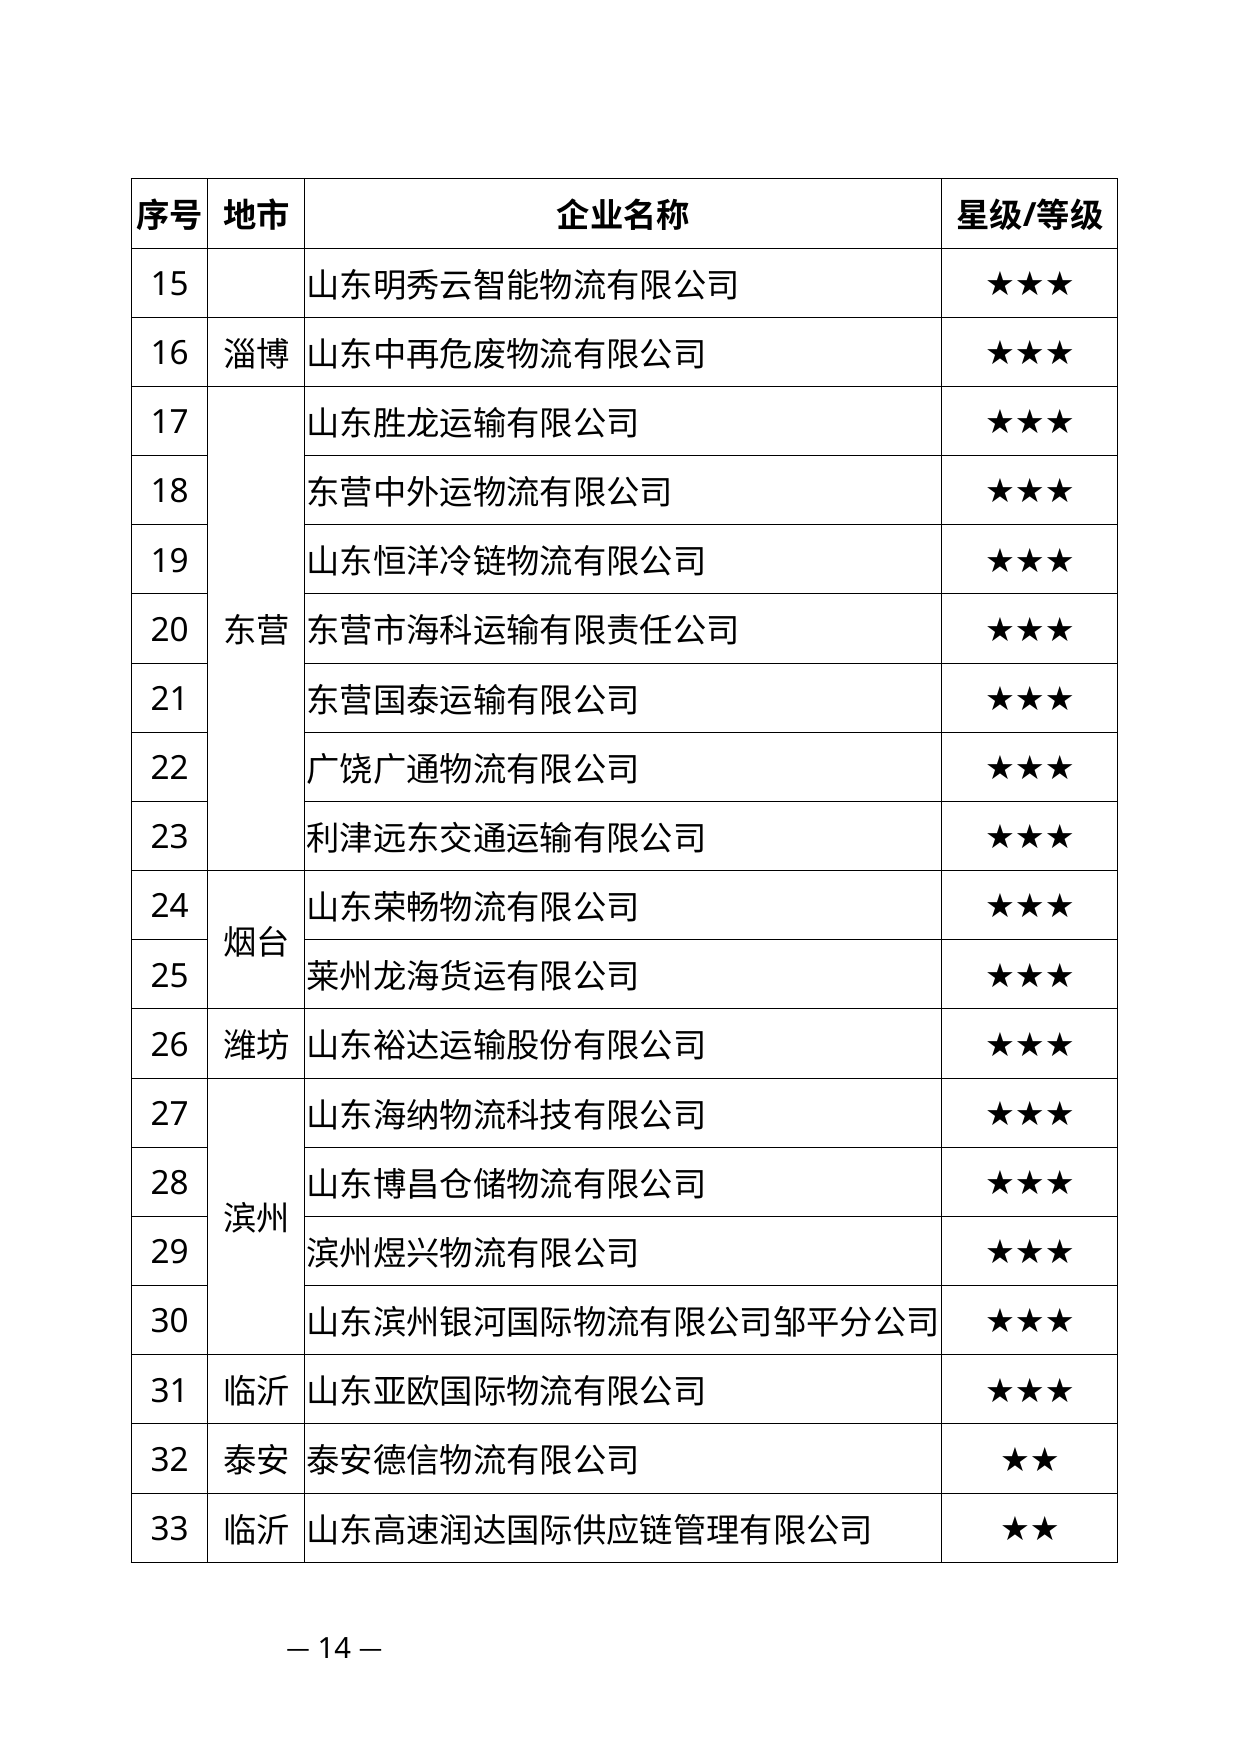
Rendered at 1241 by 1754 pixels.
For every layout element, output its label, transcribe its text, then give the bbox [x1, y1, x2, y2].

table_header 星级/等级 [942, 179, 1117, 247]
table_cell 山东恒洋冷链物流有限公司 [305, 525, 941, 593]
table_cell 东营中外运物流有限公司 [305, 456, 941, 524]
table_cell ★★★ [942, 664, 1117, 732]
table_cell 东营市海科运输有限责任公司 [305, 594, 941, 662]
table_cell 23 [132, 802, 207, 870]
table_cell 山东裕达运输股份有限公司 [305, 1009, 941, 1077]
table_cell 泰安 [208, 1424, 304, 1492]
table_cell ★★★ [942, 1286, 1117, 1354]
table_cell 31 [132, 1355, 207, 1423]
table_cell 20 [132, 594, 207, 662]
table_cell 东营国泰运输有限公司 [305, 664, 941, 732]
table_cell 28 [132, 1148, 207, 1216]
table_cell 19 [132, 525, 207, 593]
table_cell 临沂 [208, 1494, 304, 1562]
table_cell 山东海纳物流科技有限公司 [305, 1079, 941, 1147]
table_cell 临沂 [208, 1355, 304, 1423]
table_header 序号 [132, 179, 207, 247]
table_cell ★★★ [942, 525, 1117, 593]
table_cell ★★★ [942, 802, 1117, 870]
table_cell ★★★ [942, 594, 1117, 662]
table_cell 山东荣畅物流有限公司 [305, 871, 941, 939]
table_cell 淄博 [208, 318, 304, 386]
table_cell 山东中再危废物流有限公司 [305, 318, 941, 386]
table_cell 26 [132, 1009, 207, 1077]
table_header 地市 [208, 179, 304, 247]
table_cell 烟台 [208, 871, 304, 1008]
table_cell ★★★ [942, 1217, 1117, 1285]
table_cell ★★★ [942, 387, 1117, 455]
table_cell 30 [132, 1286, 207, 1354]
table_cell 山东明秀云智能物流有限公司 [305, 249, 941, 317]
table_cell 27 [132, 1079, 207, 1147]
table_cell 莱州龙海货运有限公司 [305, 940, 941, 1008]
table_cell 29 [132, 1217, 207, 1285]
table_cell 17 [132, 387, 207, 455]
table_cell 山东胜龙运输有限公司 [305, 387, 941, 455]
table_cell 15 [132, 249, 207, 317]
table_cell ★★★ [942, 1148, 1117, 1216]
table_cell 山东滨州银河国际物流有限公司邹平分公司 [305, 1286, 941, 1354]
table_header 企业名称 [305, 179, 941, 247]
table_cell 21 [132, 664, 207, 732]
table_cell 济南 [208, 249, 304, 317]
table_cell ★★★ [942, 1079, 1117, 1147]
table_cell ★★ [942, 1424, 1117, 1492]
table_cell 山东高速润达国际供应链管理有限公司 [305, 1494, 941, 1562]
table_cell 32 [132, 1424, 207, 1492]
table_cell 东营 [208, 387, 304, 870]
table_cell 山东博昌仓储物流有限公司 [305, 1148, 941, 1216]
table_cell 利津远东交通运输有限公司 [305, 802, 941, 870]
table_cell ★★★ [942, 940, 1117, 1008]
table_cell 潍坊 [208, 1009, 304, 1077]
table_cell 广饶广通物流有限公司 [305, 733, 941, 801]
table_cell 25 [132, 940, 207, 1008]
table_cell 泰安德信物流有限公司 [305, 1424, 941, 1492]
table_cell ★★★ [942, 1355, 1117, 1423]
table_cell 滨州 [208, 1079, 304, 1354]
table_cell ★★★ [942, 1009, 1117, 1077]
table_cell ★★★ [942, 733, 1117, 801]
table_cell 24 [132, 871, 207, 939]
table_cell 22 [132, 733, 207, 801]
table_cell ★★★ [942, 318, 1117, 386]
table_cell 滨州煜兴物流有限公司 [305, 1217, 941, 1285]
table_cell ★★★ [942, 871, 1117, 939]
table_cell 山东亚欧国际物流有限公司 [305, 1355, 941, 1423]
table_cell 18 [132, 456, 207, 524]
table_cell 16 [132, 318, 207, 386]
table_cell ★★★ [942, 249, 1117, 317]
table_cell ★★ [942, 1494, 1117, 1562]
table_cell 33 [132, 1494, 207, 1562]
table_cell ★★★ [942, 456, 1117, 524]
